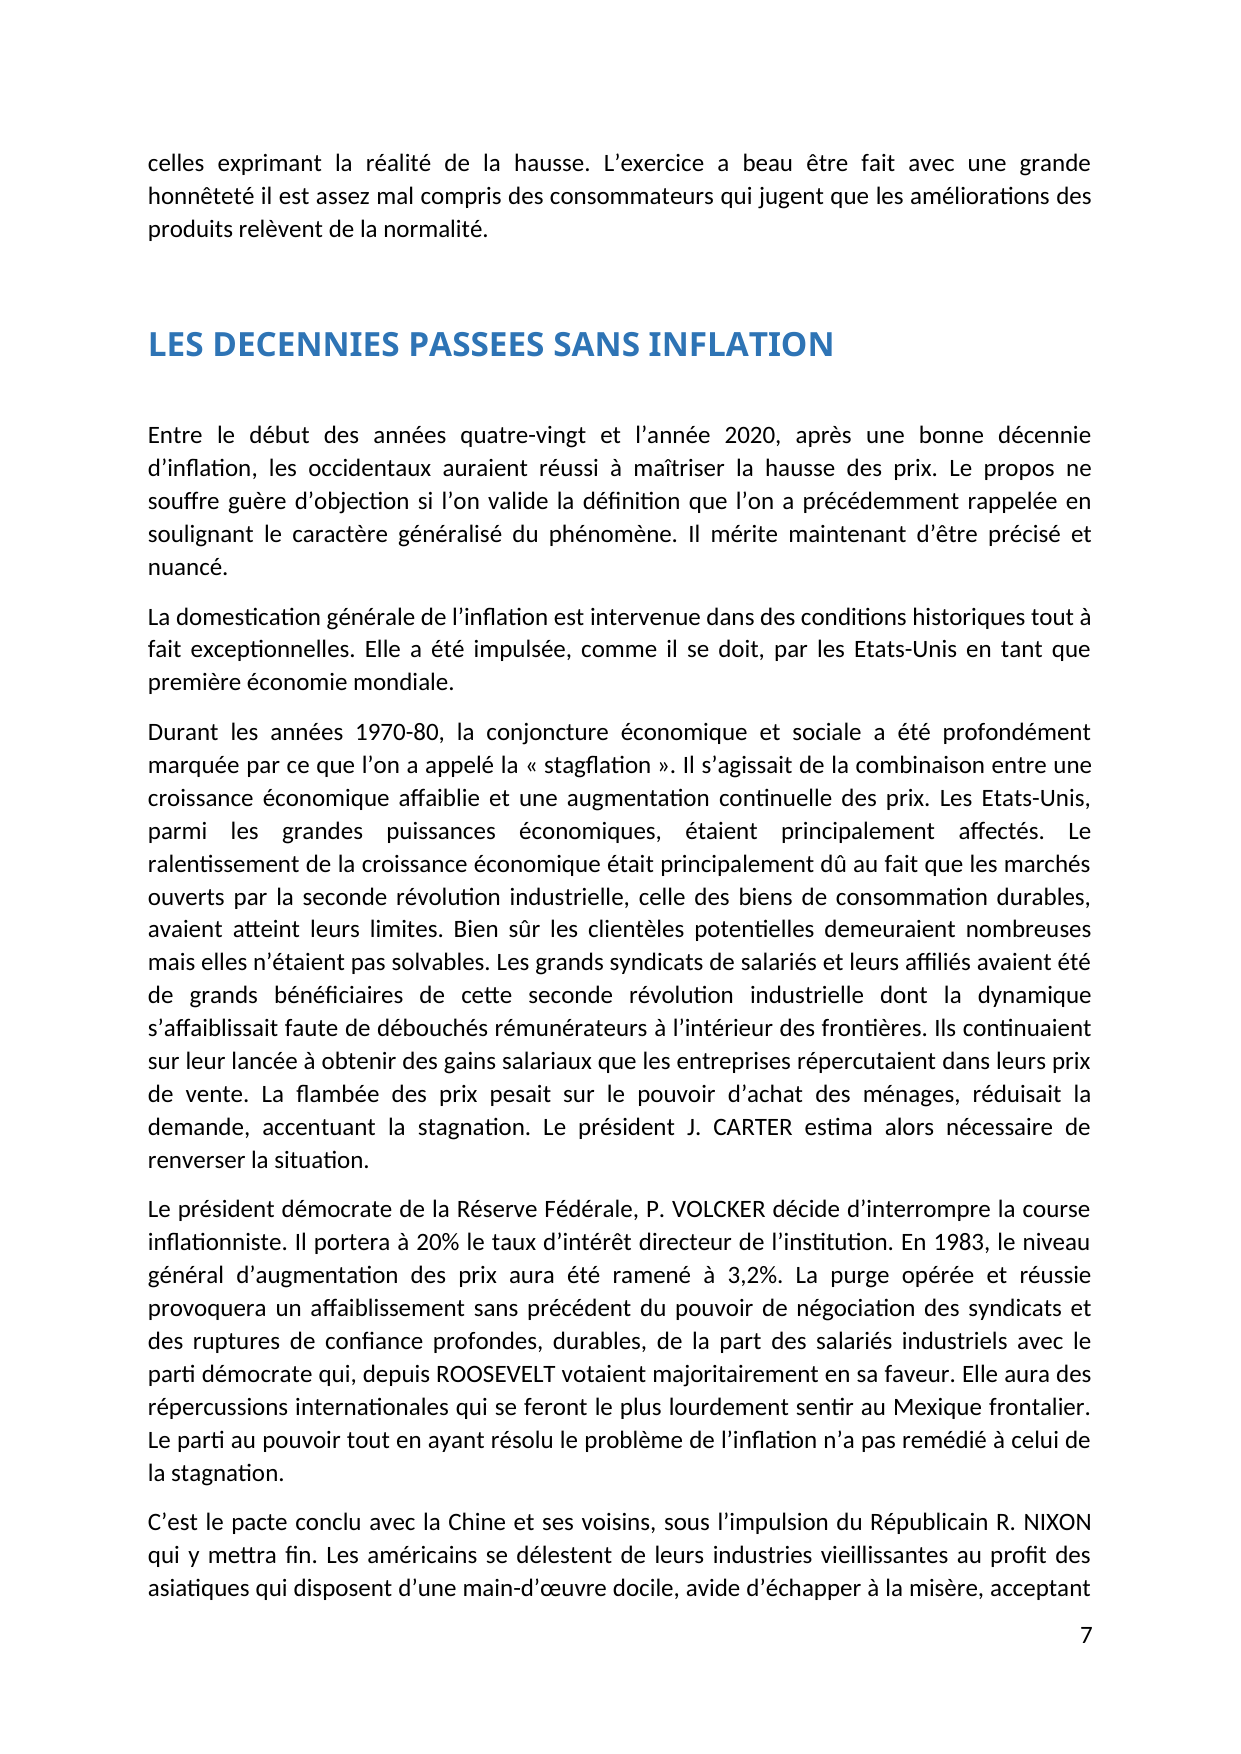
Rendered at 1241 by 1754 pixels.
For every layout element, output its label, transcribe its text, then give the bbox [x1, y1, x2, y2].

text Durant les années 1970-80, la conjoncture économique et sociale a été profondément marquée par ce que l’on a appelé la « stagflation ». Il s’agissait de la combinaison entre une croissance économique affaiblie et une augmentation continuelle des prix. Les Etats-Unis, parmi les grandes puissances économiques, étaient principalement affectés. Le ralentissement de la croissance économique était principalement dû au fait que les marchés ouverts par la seconde révolution industrielle, celle des biens de consommation durables, avaient atteint leurs limites. Bien sûr les clientèles potentielles demeuraient nombreuses mais elles n’étaient pas solvables. Les grands syndicats de salariés et leurs affiliés avaient été de grands bénéficiaires de cette seconde révolution industrielle dont la dynamique s’affaiblissait faute de débouchés rémunérateurs à l’intérieur des frontières. Ils continuaient sur leur lancée à obtenir des gains salariaux que les entreprises répercutaient dans leurs prix de vente. La flambée des prix pesait sur le pouvoir d’achat des ménages, réduisait la demande, accentuant la stagnation. Le président J. CARTER estima alors nécessaire de renverser la situation. [148, 716, 1093, 1174]
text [148, 148, 1093, 244]
text Le président démocrate de la Réserve Fédérale, P. VOLCKER décide d’interrompre la course inflationniste. Il portera à 20% le taux d’intérêt directeur de l’institution. En 1983, le niveau général d’augmentation des prix aura été ramené à 3,2%. La purge opérée et réussie provoquera un affaiblissement sans précédent du pouvoir de négociation des syndicats et des ruptures de confiance profondes, durables, de la part des salariés industriels avec le parti démocrate qui, depuis ROOSEVELT votaient majoritairement en sa faveur. Elle aura des répercussions internationales qui se feront le plus lourdement sentir au Mexique frontalier. Le parti au pouvoir tout en ayant résolu le problème de l’inflation n’a pas remédié à celui de la stagnation. [148, 1194, 1093, 1487]
text La domestication générale de l’inflation est intervenue dans des conditions historiques tout à fait exceptionnelles. Elle a été impulsée, comme il se doit, par les Etats-Unis en tant que première économie mondiale. [148, 601, 1093, 697]
subtitle LES DECENNIES PASSEES SANS INFLATION [148, 321, 1093, 366]
text Entre le début des années quatre-vingt et l’année 2020, après une bonne décennie d’inflation, les occidentaux auraient réussi à maîtriser la hausse des prix. Le propos ne souffre guère d’objection si l’on valide la définition que l’on a précédemment rappelée en soulignant le caractère généralisé du phénomène. Il mérite maintenant d’être précisé et nuancé. [148, 419, 1093, 582]
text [148, 1507, 1093, 1603]
